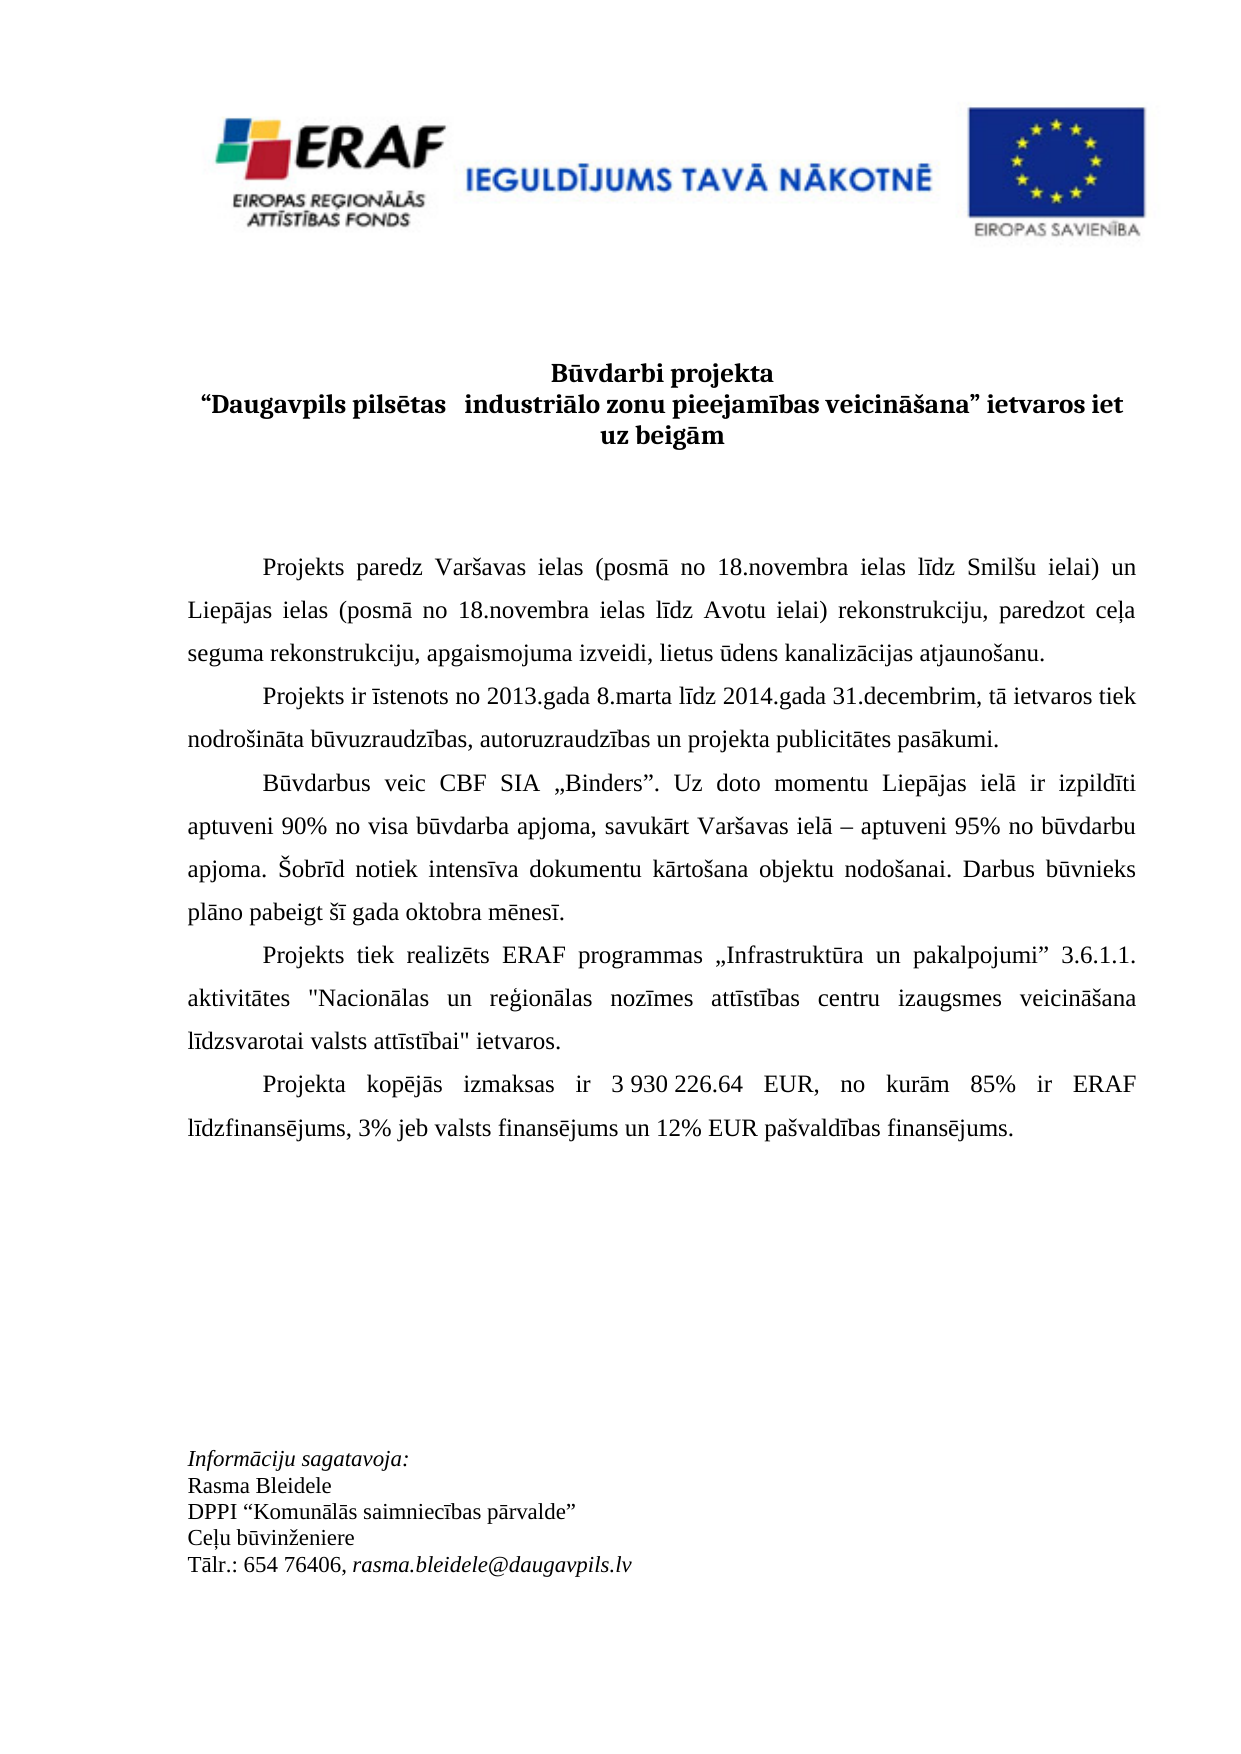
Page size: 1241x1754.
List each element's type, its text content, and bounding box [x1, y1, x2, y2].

text DPPI “Komunālās saimniecības pārvalde” [187, 1498, 1137, 1524]
text Rasma Bleidele [187, 1472, 1137, 1498]
text Informāciju sagatavoja: [187, 1445, 1137, 1472]
text Projekts ir īstenots no 2013.gada 8.marta līdz 2014.gada 31.decembrim, tā ietvaros tiek nodrošināta būvuzraudzības, autoruzraudzības un projekta publicitātes pasākumi. [187, 681, 1137, 753]
text Projekta kopējās izmaksas ir 3 930 226.64 EUR, no kurām 85% ir ERAF līdzfinansējums, 3% jeb valsts finansējums un 12% EUR pašvaldības finansējums. [187, 1069, 1137, 1141]
text Tālr.: 654 76406, rasma.bleidele@daugavpils.lv [187, 1551, 1137, 1577]
text Projekts tiek realizēts ERAF programmas „Infrastruktūra un pakalpojumi” 3.6.1.1. aktivitātes "Nacionālas un reģionālas nozīmes attīstības centru izaugsmes veicināšana līdzsvarotai valsts attīstībai" ietvaros. [187, 940, 1137, 1055]
text Projekts paredz Varšavas ielas (posmā no 18.novembra ielas līdz Smilšu ielai) un Liepājas ielas (posmā no 18.novembra ielas līdz Avotu ielai) rekonstrukciju, paredzot ceļa seguma rekonstrukciju, apgaismojuma izveidi, lietus ūdens kanalizācijas atjaunošanu. [187, 552, 1137, 667]
text Būvdarbus veic CBF SIA „Binders”. Uz doto momentu Liepājas ielā ir izpildīti aptuveni 90% no visa būvdarba apjoma, savukārt Varšavas ielā – aptuveni 95% no būvdarbu apjoma. Šobrīd notiek intensīva dokumentu kārtošana objektu nodošanai. Darbus būvnieks plāno pabeigt šī gada oktobra mēnesī. [187, 768, 1137, 926]
text “Daugavpils pilsētas industriālo zonu pieejamības veicināšana” ietvaros iet uz beigām [187, 389, 1137, 451]
picture [187, 88, 1168, 258]
text Būvdarbi projekta [187, 358, 1137, 389]
text Ceļu būvinženiere [187, 1524, 1137, 1551]
